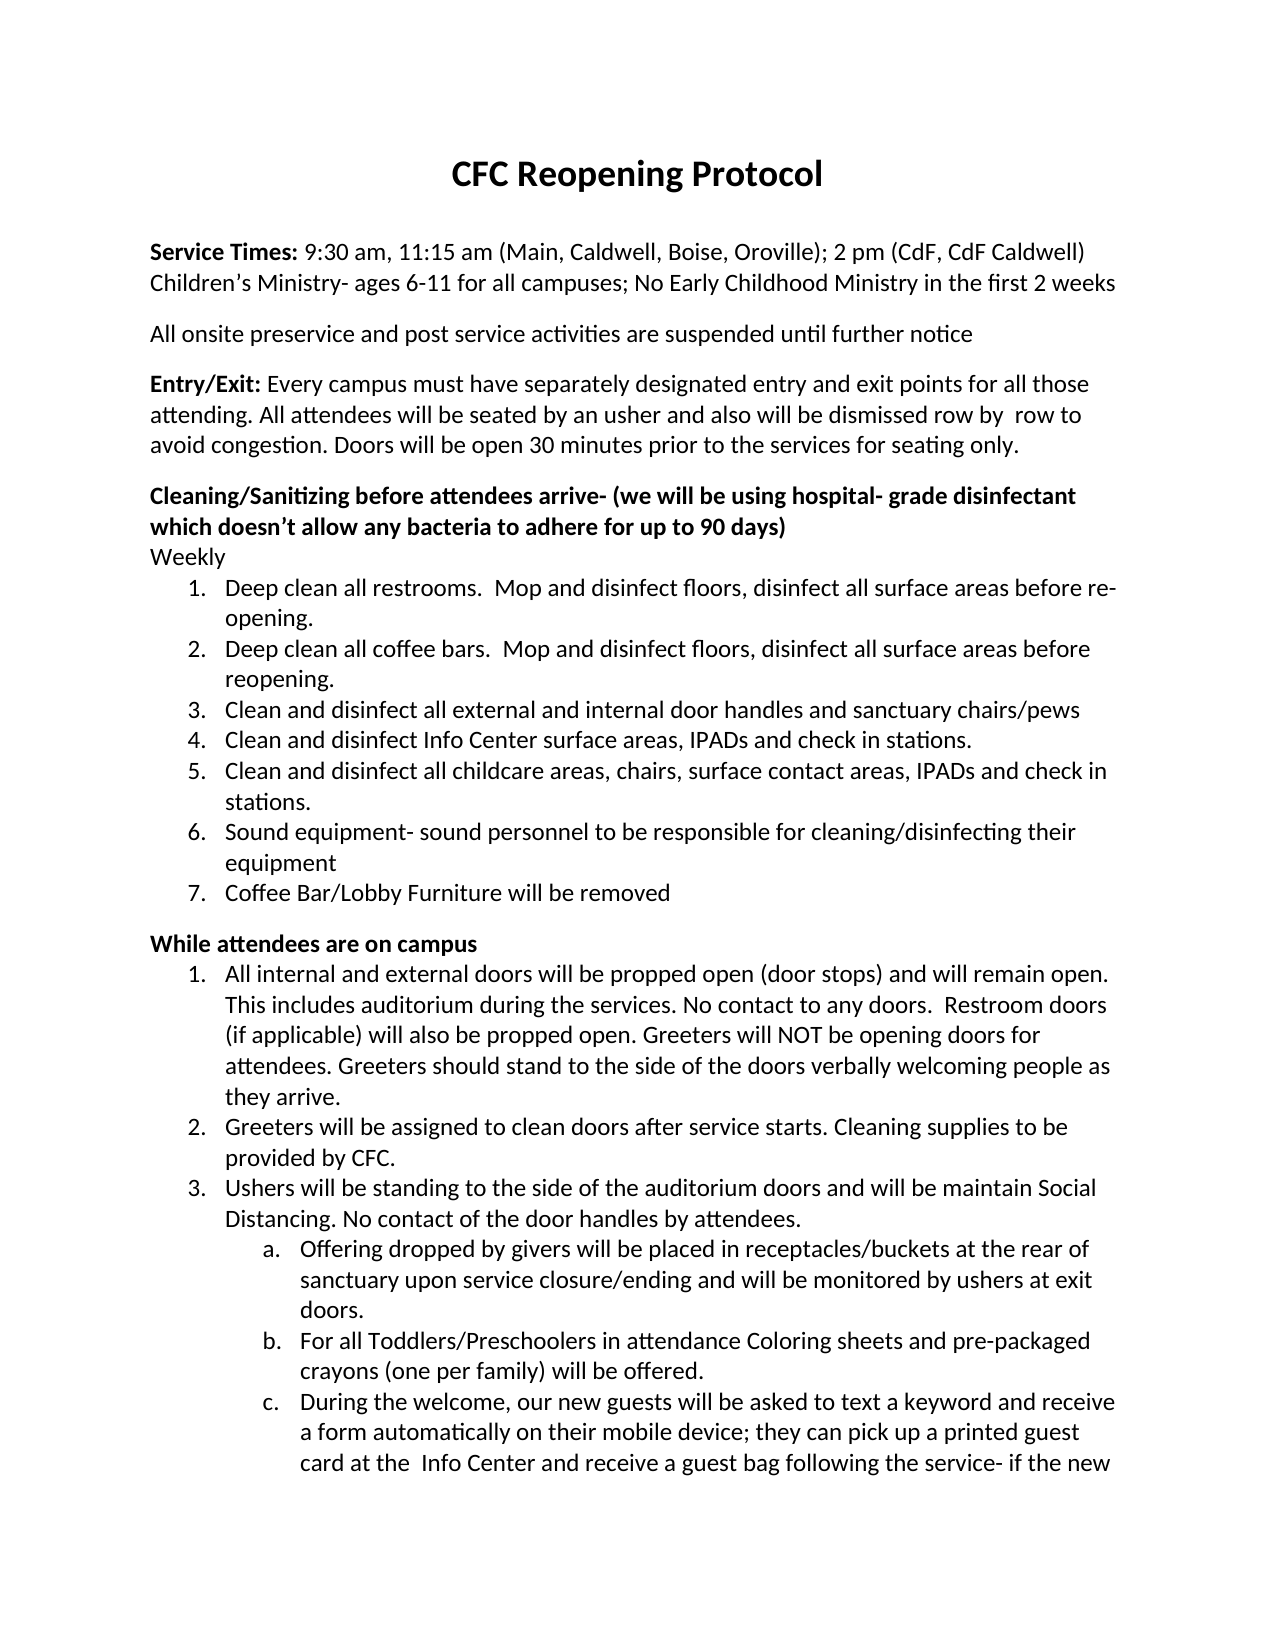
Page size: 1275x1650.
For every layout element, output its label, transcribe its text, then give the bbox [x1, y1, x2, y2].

text Service Times: 9:30 am, 11:15 am (Main, Caldwell, Boise, Oroville); 2 pm (CdF, CdF Caldwell) Children’s Ministry- ages 6-11 for all campuses; No Early Childhood Ministry in the first 2 weeks [150, 236, 1125, 297]
list Coffee Bar/Lobby Furniture will be removed [187, 877, 1125, 908]
list Clean and disinfect all external and internal door handles and sanctuary chairs/pews [187, 694, 1125, 725]
text While attendees are on campus [150, 928, 1125, 959]
list Greeters will be assigned to clean doors after service starts. Cleaning supplies to be provided by CFC. [187, 1111, 1125, 1172]
list Ushers will be standing to the side of the auditorium doors and will be maintain Social Distancing. No contact of the door handles by attendees. [187, 1172, 1125, 1233]
list For all Toddlers/Preschoolers in attendance Coloring sheets and pre-packaged crayons (one per family) will be offered. [262, 1325, 1125, 1386]
text Cleaning/Sanitizing before attendees arrive- (we will be using hospital- grade disinfectant which doesn’t allow any bacteria to adhere for up to 90 days) [150, 481, 1125, 542]
list Clean and disinfect Info Center surface areas, IPADs and check in stations. [187, 725, 1125, 755]
list Deep clean all restrooms. Mop and disinfect floors, disinfect all surface areas before re-opening. [187, 572, 1125, 633]
text Entry/Exit: Every campus must have separately designated entry and exit points for all those attending. All attendees will be seated by an usher and also will be dismissed row by row to avoid congestion. Doors will be open 30 minutes prior to the services for seating only. [150, 369, 1125, 460]
list All internal and external doors will be propped open (door stops) and will remain open. This includes auditorium during the services. No contact to any doors. Restroom doors (if applicable) will also be propped open. Greeters will NOT be opening doors for attendees. Greeters should stand to the side of the doors verbally welcoming people as they arrive. [187, 959, 1125, 1111]
text All onsite preservice and post service activities are suspended until further notice [150, 318, 1125, 348]
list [262, 1386, 1125, 1477]
list Deep clean all coffee bars. Mop and disinfect floors, disinfect all surface areas before reopening. [187, 633, 1125, 694]
list Sound equipment- sound personnel to be responsible for cleaning/disinfecting their equipment [187, 816, 1125, 877]
list Offering dropped by givers will be placed in receptacles/buckets at the rear of sanctuary upon service closure/ending and will be monitored by ushers at exit doors. [262, 1233, 1125, 1325]
list Clean and disinfect all childcare areas, chairs, surface contact areas, IPADs and check in stations. [187, 755, 1125, 816]
text CFC Reopening Protocol [150, 150, 1125, 196]
text Weekly [150, 542, 1125, 572]
